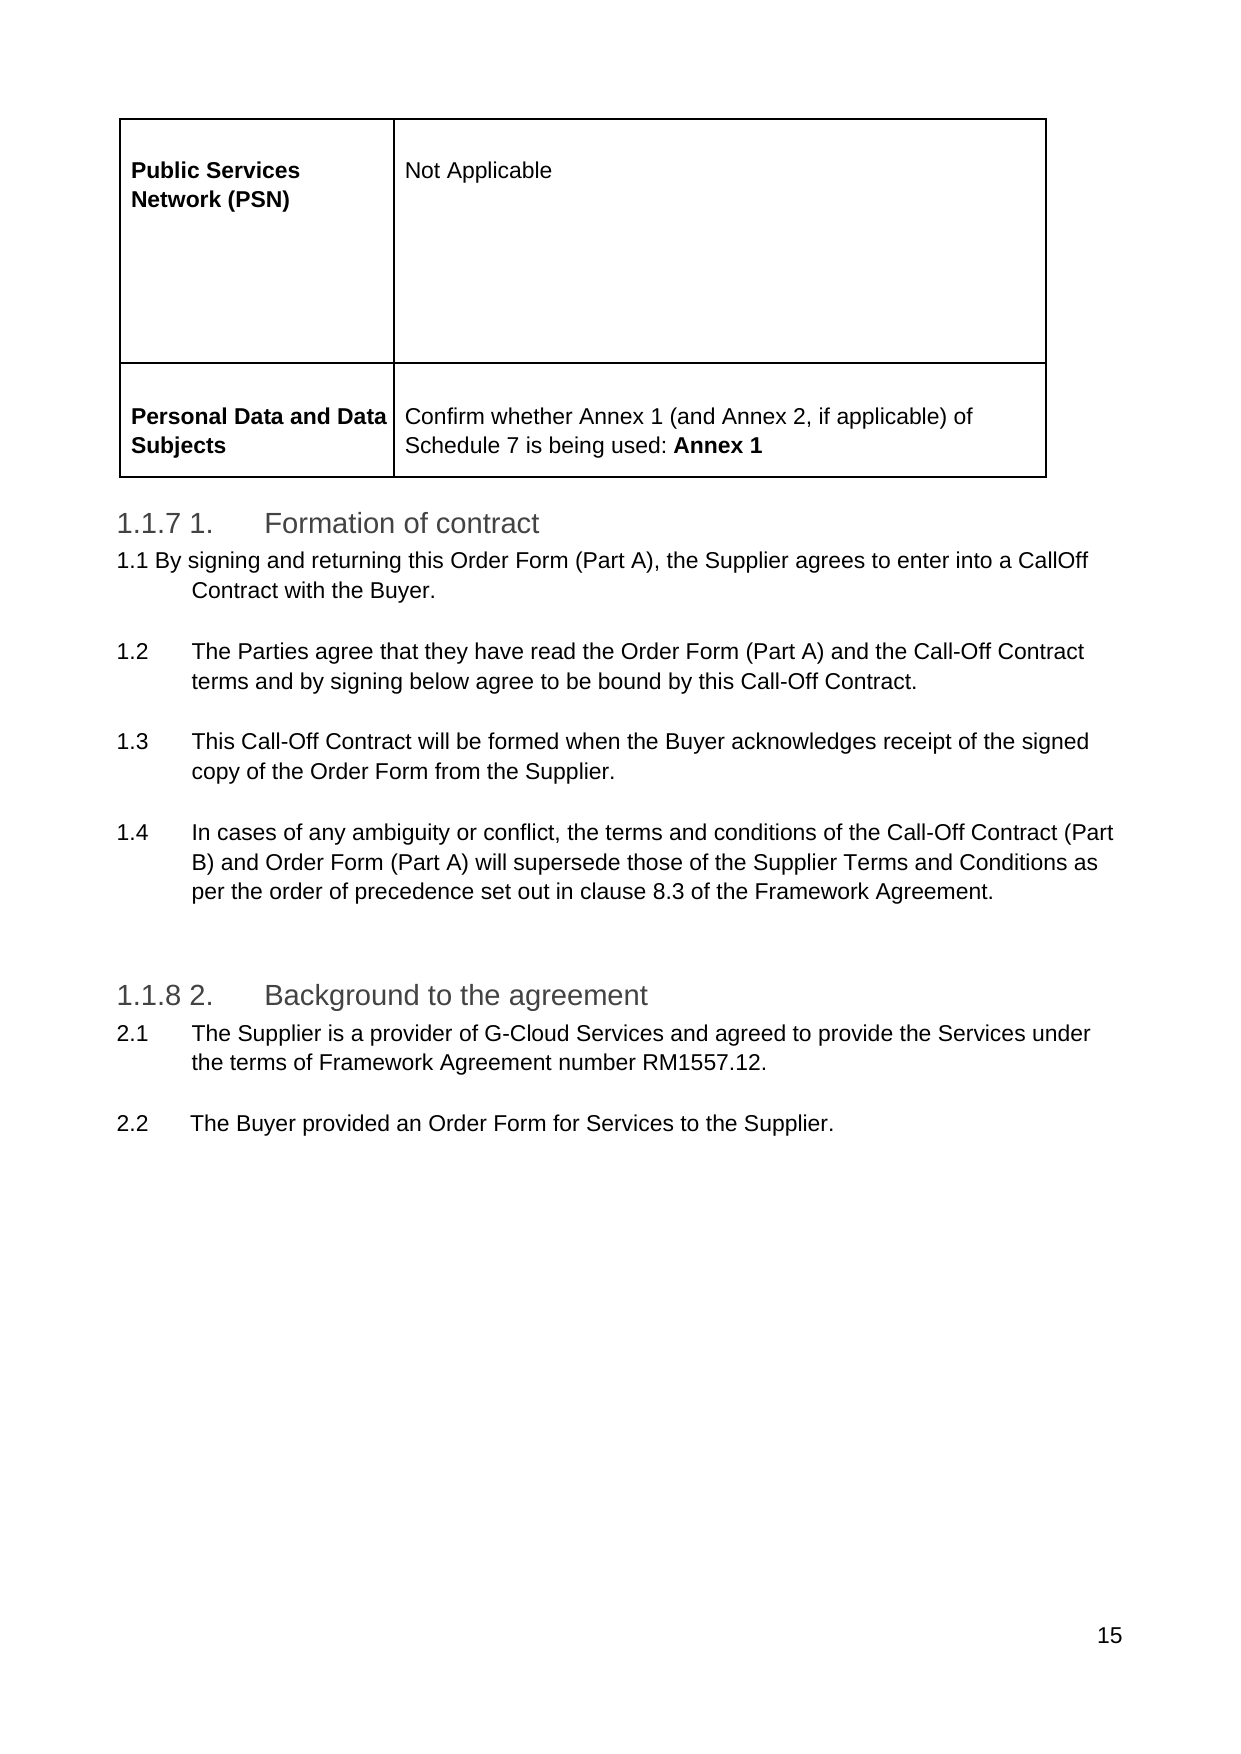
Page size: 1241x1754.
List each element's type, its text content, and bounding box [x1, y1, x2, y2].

text 1.3 This Call-Off Contract will be formed when the Buyer acknowledges receipt of the signed copy of the Order Form from the Supplier. [116, 728, 1122, 784]
text 2.2 The Buyer provided an Order Form for Services to the Supplier. [116, 1110, 1212, 1137]
table_cell Not Applicable [395, 120, 1045, 362]
subtitle 1.1.7 1. Formation of contract [116, 506, 1212, 540]
text 2.1 The Supplier is a provider of G-Cloud Services and agreed to provide the Services under the terms of Framework Agreement number RM1557.12. [116, 1019, 1122, 1076]
text 1.1 By signing and returning this Order Form (Part A), the Supplier agrees to enter into a CallOff Contract with the Buyer. [116, 547, 1122, 603]
subtitle 1.1.8 2. Background to the agreement [116, 978, 1212, 1012]
table_cell Confirm whether Annex 1 (and Annex 2, if applicable) of Schedule 7 is being used: Annex 1 [395, 364, 1045, 476]
table_cell Personal Data and Data Subjects [121, 364, 393, 476]
table_cell Public Services Network (PSN) [121, 120, 393, 362]
text 1.4 In cases of any ambiguity or conflict, the terms and conditions of the Call-Off Contract (Part B) and Order Form (Part A) will supersede those of the Supplier Terms and Conditions as per the order of precedence set out in clause 8.3 of the Framework Agreement. [116, 819, 1122, 904]
text 1.2 The Parties agree that they have read the Order Form (Part A) and the Call-Off Contract terms and by signing below agree to be bound by this Call-Off Contract. [116, 638, 1122, 694]
